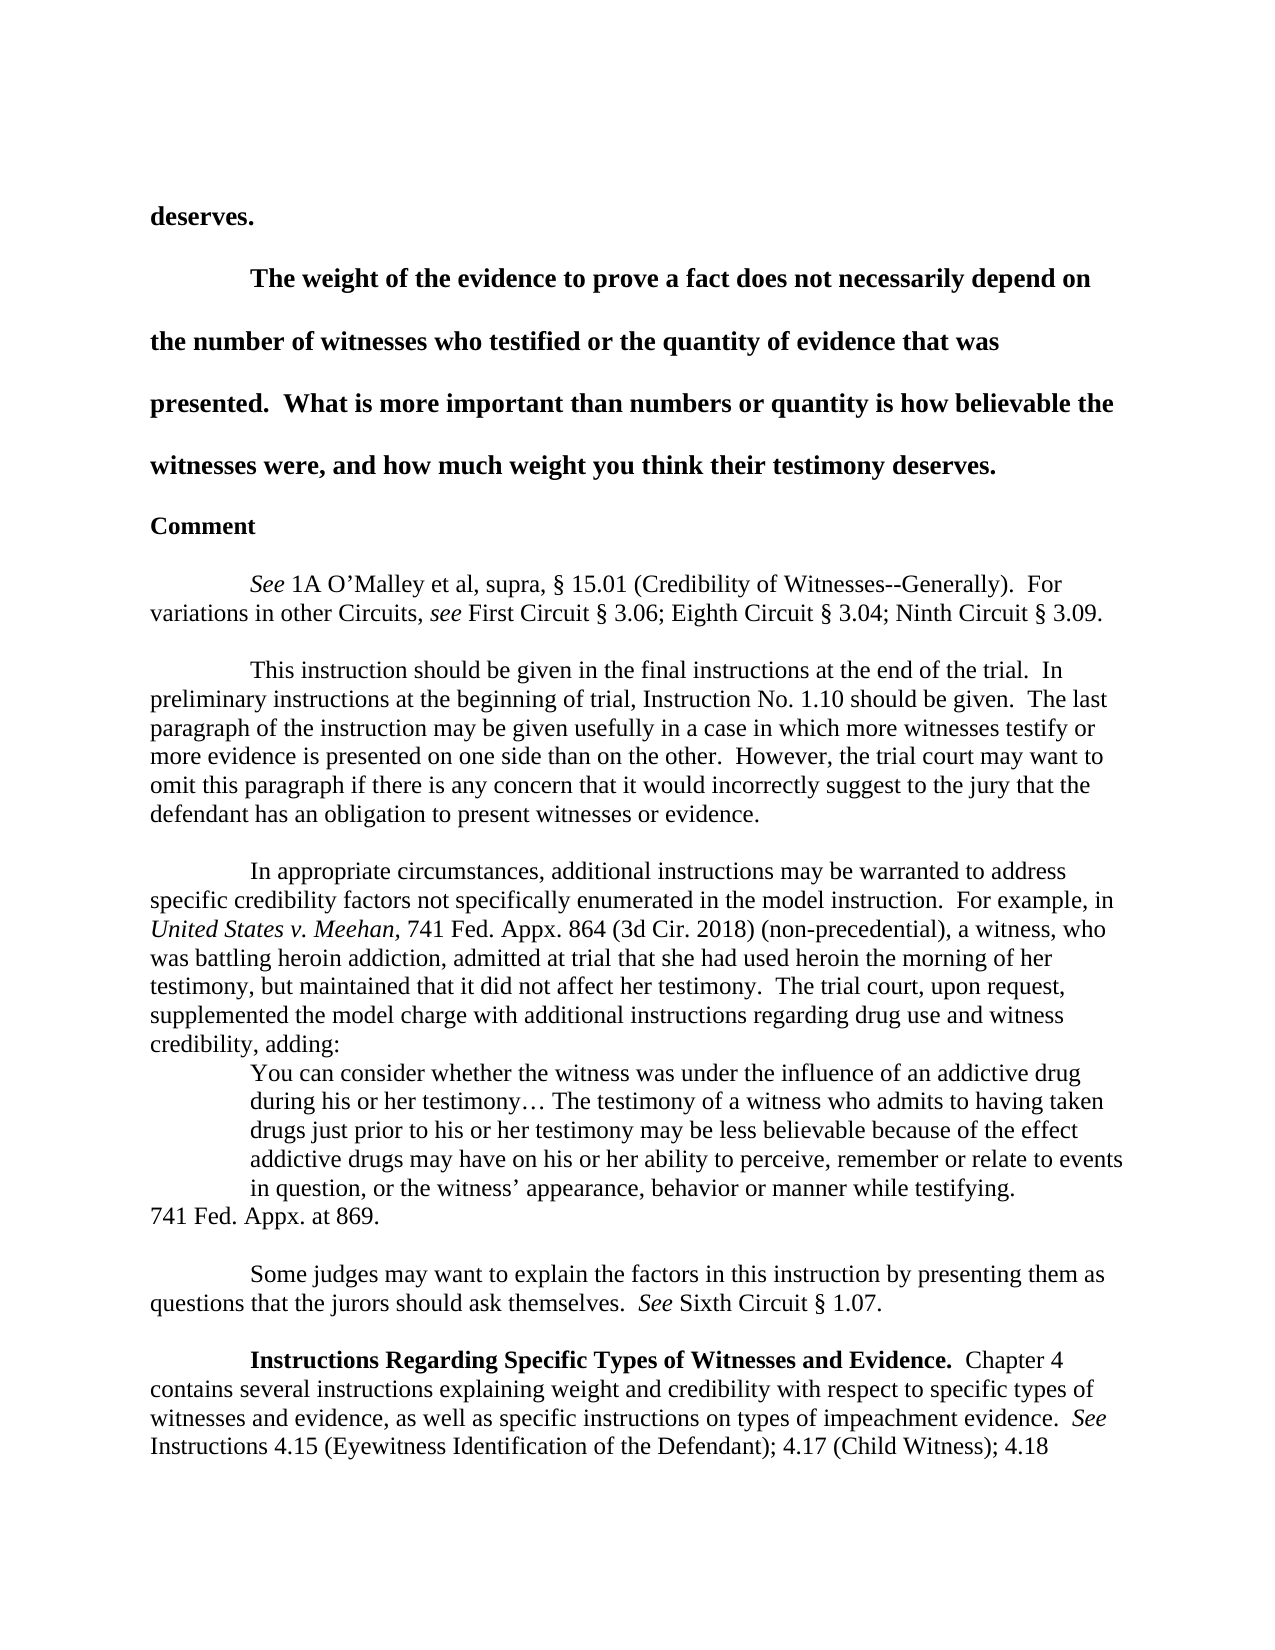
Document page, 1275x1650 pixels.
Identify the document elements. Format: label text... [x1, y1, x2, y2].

text 741 Fed. Appx. at 869. [150, 1201, 1125, 1230]
text Comment [150, 511, 1125, 540]
text The weight of the evidence to prove a fact does not necessarily depend on the number of witnesses who testified or the quantity of evidence that was presented. What is more important than numbers or quantity is how believable the witnesses were, and how much weight you think their testimony deserves. [150, 262, 1125, 480]
text In appropriate circumstances, additional instructions may be warranted to address specific credibility factors not specifically enumerated in the model instruction. For example, in United States v. Meehan, 741 Fed. Appx. 864 (3d Cir. 2018) (non-precedential), a witness, who was battling heroin addiction, admitted at trial that she had used heroin the morning of her testimony, but maintained that it did not affect her testimony. The trial court, upon request, supplemented the model charge with additional instructions regarding drug use and witness credibility, adding: [150, 856, 1125, 1058]
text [150, 200, 1125, 231]
text See 1A O’Malley et al, supra, § 15.01 (Credibility of Witnesses--Generally). For variations in other Circuits, see First Circuit § 3.06; Eighth Circuit § 3.04; Ninth Circuit § 3.09. [150, 569, 1125, 626]
text This instruction should be given in the final instructions at the end of the trial. In preliminary instructions at the beginning of trial, Instruction No. 1.10 should be given. The last paragraph of the instruction may be given usefully in a case in which more witnesses testify or more evidence is presented on one side than on the other. However, the trial court may want to omit this paragraph if there is any concern that it would incorrectly suggest to the jury that the defendant has an obligation to present witnesses or evidence. [150, 655, 1125, 828]
text You can consider whether the witness was under the influence of an addictive drug during his or her testimony… The testimony of a witness who admits to having taken drugs just prior to his or her testimony may be less believable because of the effect addictive drugs may have on his or her ability to perceive, remember or relate to events in question, or the witness’ appearance, behavior or manner while testifying. [250, 1058, 1125, 1201]
text Some judges may want to explain the factors in this instruction by presenting them as questions that the jurors should ask themselves. See Sixth Circuit § 1.07. [150, 1259, 1125, 1316]
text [150, 1345, 1125, 1460]
